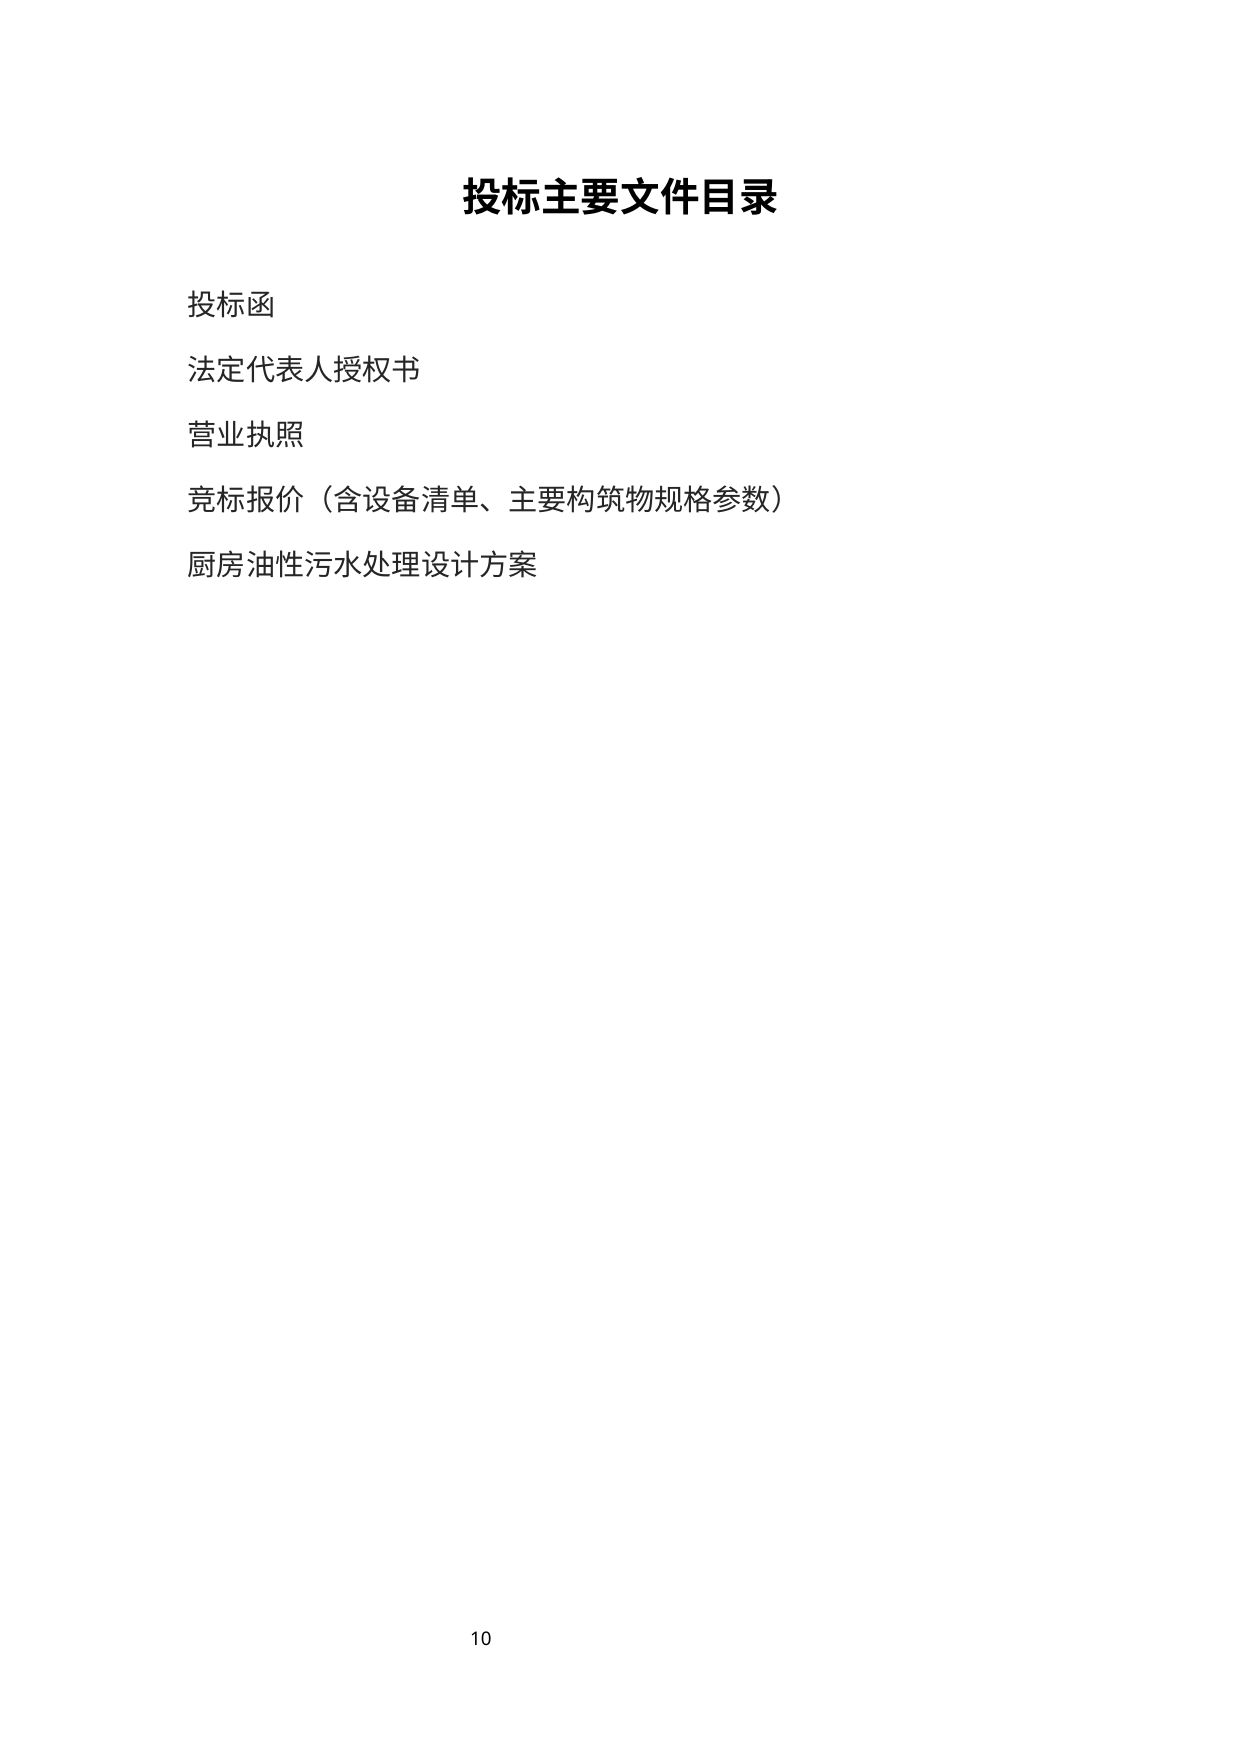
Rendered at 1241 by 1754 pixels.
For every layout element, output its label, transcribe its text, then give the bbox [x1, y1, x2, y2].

text 法定代表人授权书 [187, 335, 1053, 400]
text 竞标报价（含设备清单、主要构筑物规格参数） [187, 465, 1053, 530]
text 投标主要文件目录 [187, 162, 1053, 227]
text 厨房油性污水处理设计方案 [187, 530, 1053, 595]
text 投标函 [187, 270, 1053, 335]
text 营业执照 [187, 400, 1053, 465]
